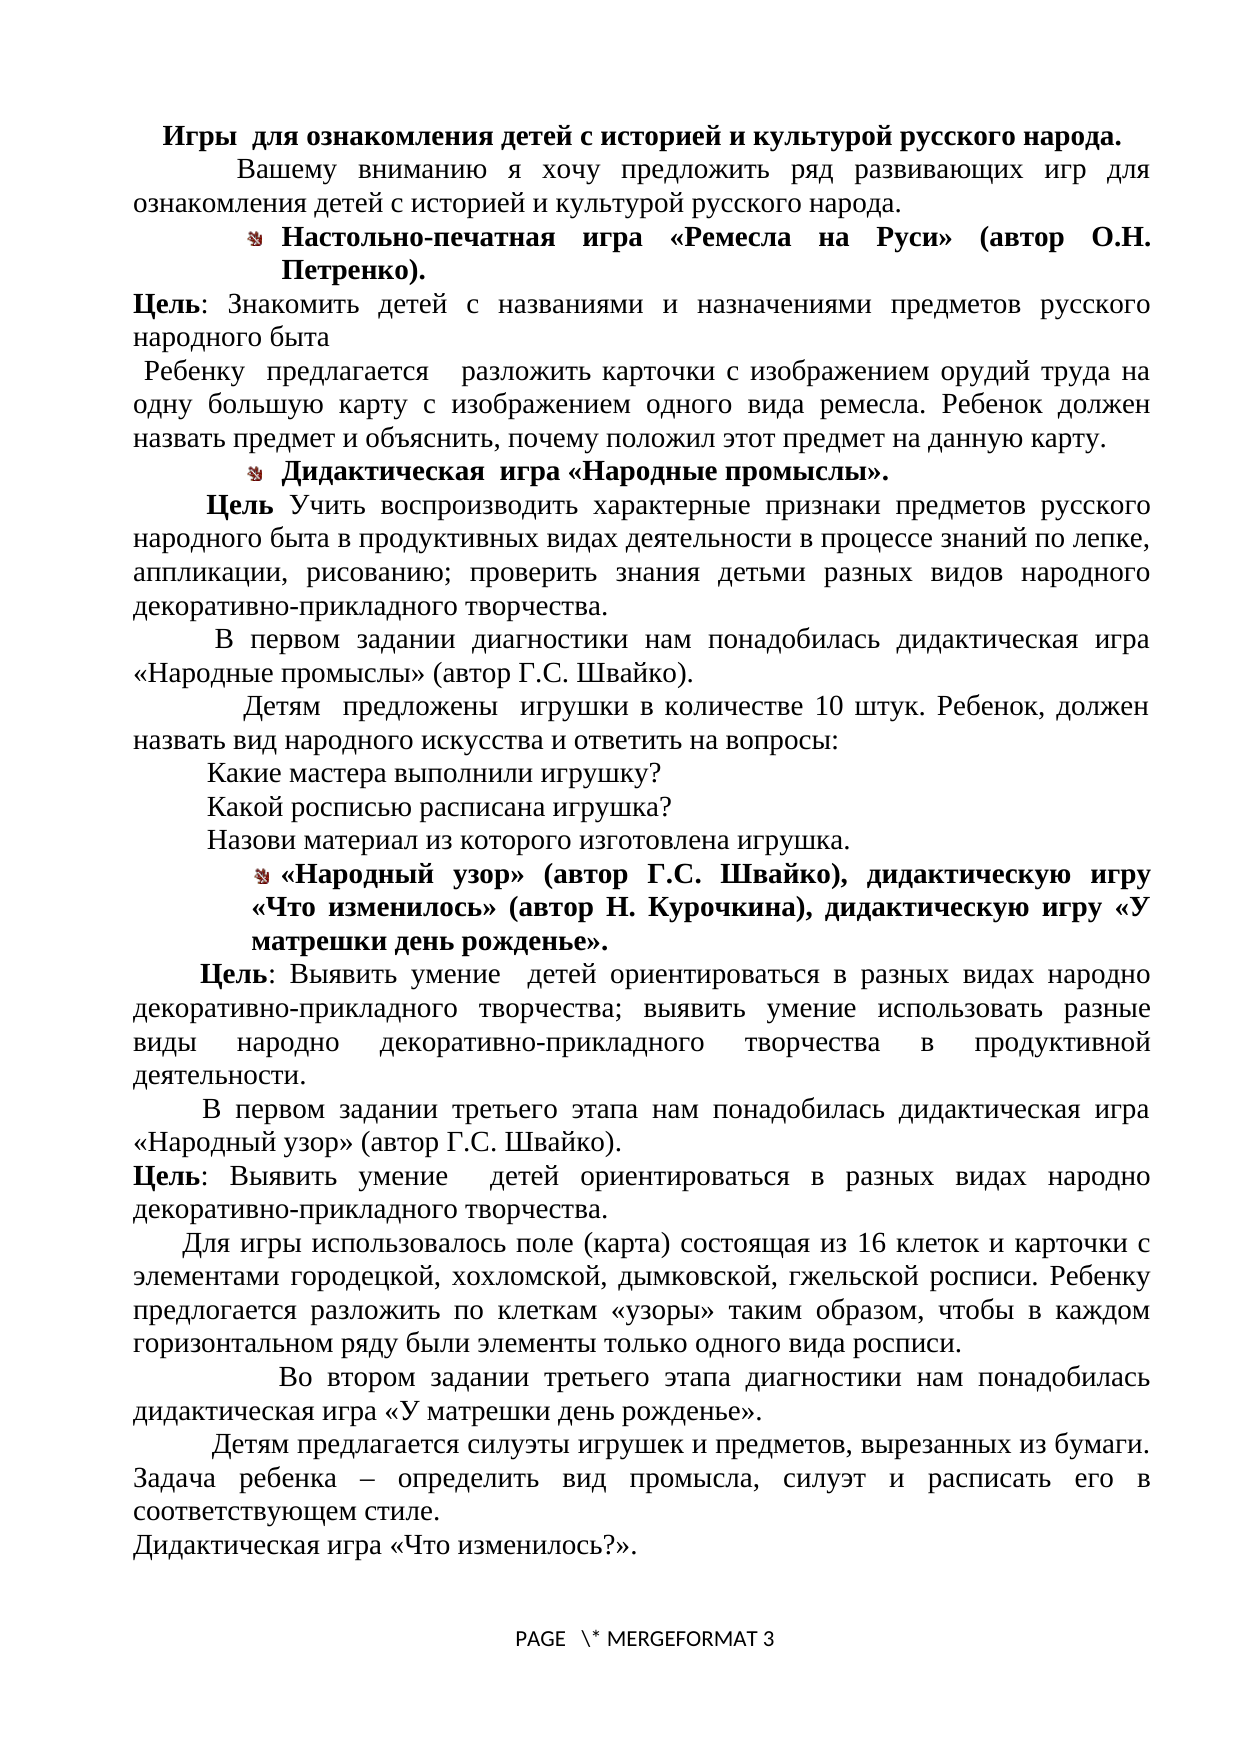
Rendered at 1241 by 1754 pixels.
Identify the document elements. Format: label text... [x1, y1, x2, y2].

text Ребенку предлагается разложить карточки с изображением орудий труда на одну большую карту с изображением одного вида ремесла. Ребенок должен назвать предмет и объяснить, почему положил этот предмет на данную карту. [133, 353, 1152, 453]
text  Какие мастера выполнили игрушку? [133, 755, 1152, 789]
text  Назови материал из которого изготовлена игрушка. [133, 822, 1152, 856]
text Цель: Знакомить детей с названиями и назначениями предметов русского народного быта [133, 286, 1152, 353]
list «Народный узор» (автор Г.С. Швайко), дидактическую игру «Что изменилось» (автор Н. Курочкина), дидактическую игру «У матрешки день рожденье». [251, 856, 1152, 957]
text Детям предложены игрушки в количестве 10 штук. Ребенок, должен назвать вид народного искусства и ответить на вопросы: [133, 688, 1152, 755]
text Цель Учить воспроизводить характерные признаки предметов русского народного быта в продуктивных видах деятельности в процессе знаний по лепке, аппликации, рисованию; проверить знания детьми разных видов народного декоративно-прикладного творчества. [133, 487, 1152, 621]
picture [252, 866, 269, 884]
text Игры для ознакомления детей с историей и культурой русского народа. [133, 118, 1152, 152]
text Дидактическая игра «Что изменилось?». [133, 1527, 1152, 1560]
list Дидактическая игра «Народные промыслы». [244, 453, 1152, 487]
text Для игры использовалось поле (карта) состоящая из 16 клеток и карточки с элементами городецкой, хохломской, дымковской, гжельской росписи. Ребенку предлогается разложить по клеткам «узоры» таким образом, чтобы в каждом горизонтальном ряду были элементы только одного вида росписи. [133, 1225, 1152, 1359]
text Цель: Выявить умение детей ориентироваться в разных видах народно декоративно-прикладного творчества; выявить умение использовать разные виды народно декоративно-прикладного творчества в продуктивной деятельности. [133, 957, 1152, 1091]
text Во втором задании третьего этапа диагностики нам понадобилась дидактическая игра «У матрешки день рожденье». [133, 1359, 1152, 1426]
list Настольно-печатная игра «Ремесла на Руси» (автор О.Н. Петренко). [244, 219, 1152, 286]
picture [245, 229, 262, 246]
text  Какой росписью расписана игрушка? [133, 789, 1152, 822]
text Вашему вниманию я хочу предложить ряд развивающих игр для ознакомления детей с историей и культурой русского народа. [133, 152, 1152, 219]
text Детям предлагается силуэты игрушек и предметов, вырезанных из бумаги. Задача ребенка – определить вид промысла, силуэт и расписать его в соответствующем стиле. [133, 1426, 1152, 1527]
text В первом задании третьего этапа нам понадобилась дидактическая игра «Народный узор» (автор Г.С. Швайко). [133, 1091, 1152, 1158]
text В первом задании диагностики нам понадобилась дидактическая игра «Народные промыслы» (автор Г.С. Швайко). [133, 621, 1152, 688]
text Цель: Выявить умение детей ориентироваться в разных видах народно декоративно-прикладного творчества. [133, 1158, 1152, 1225]
picture [245, 464, 262, 481]
